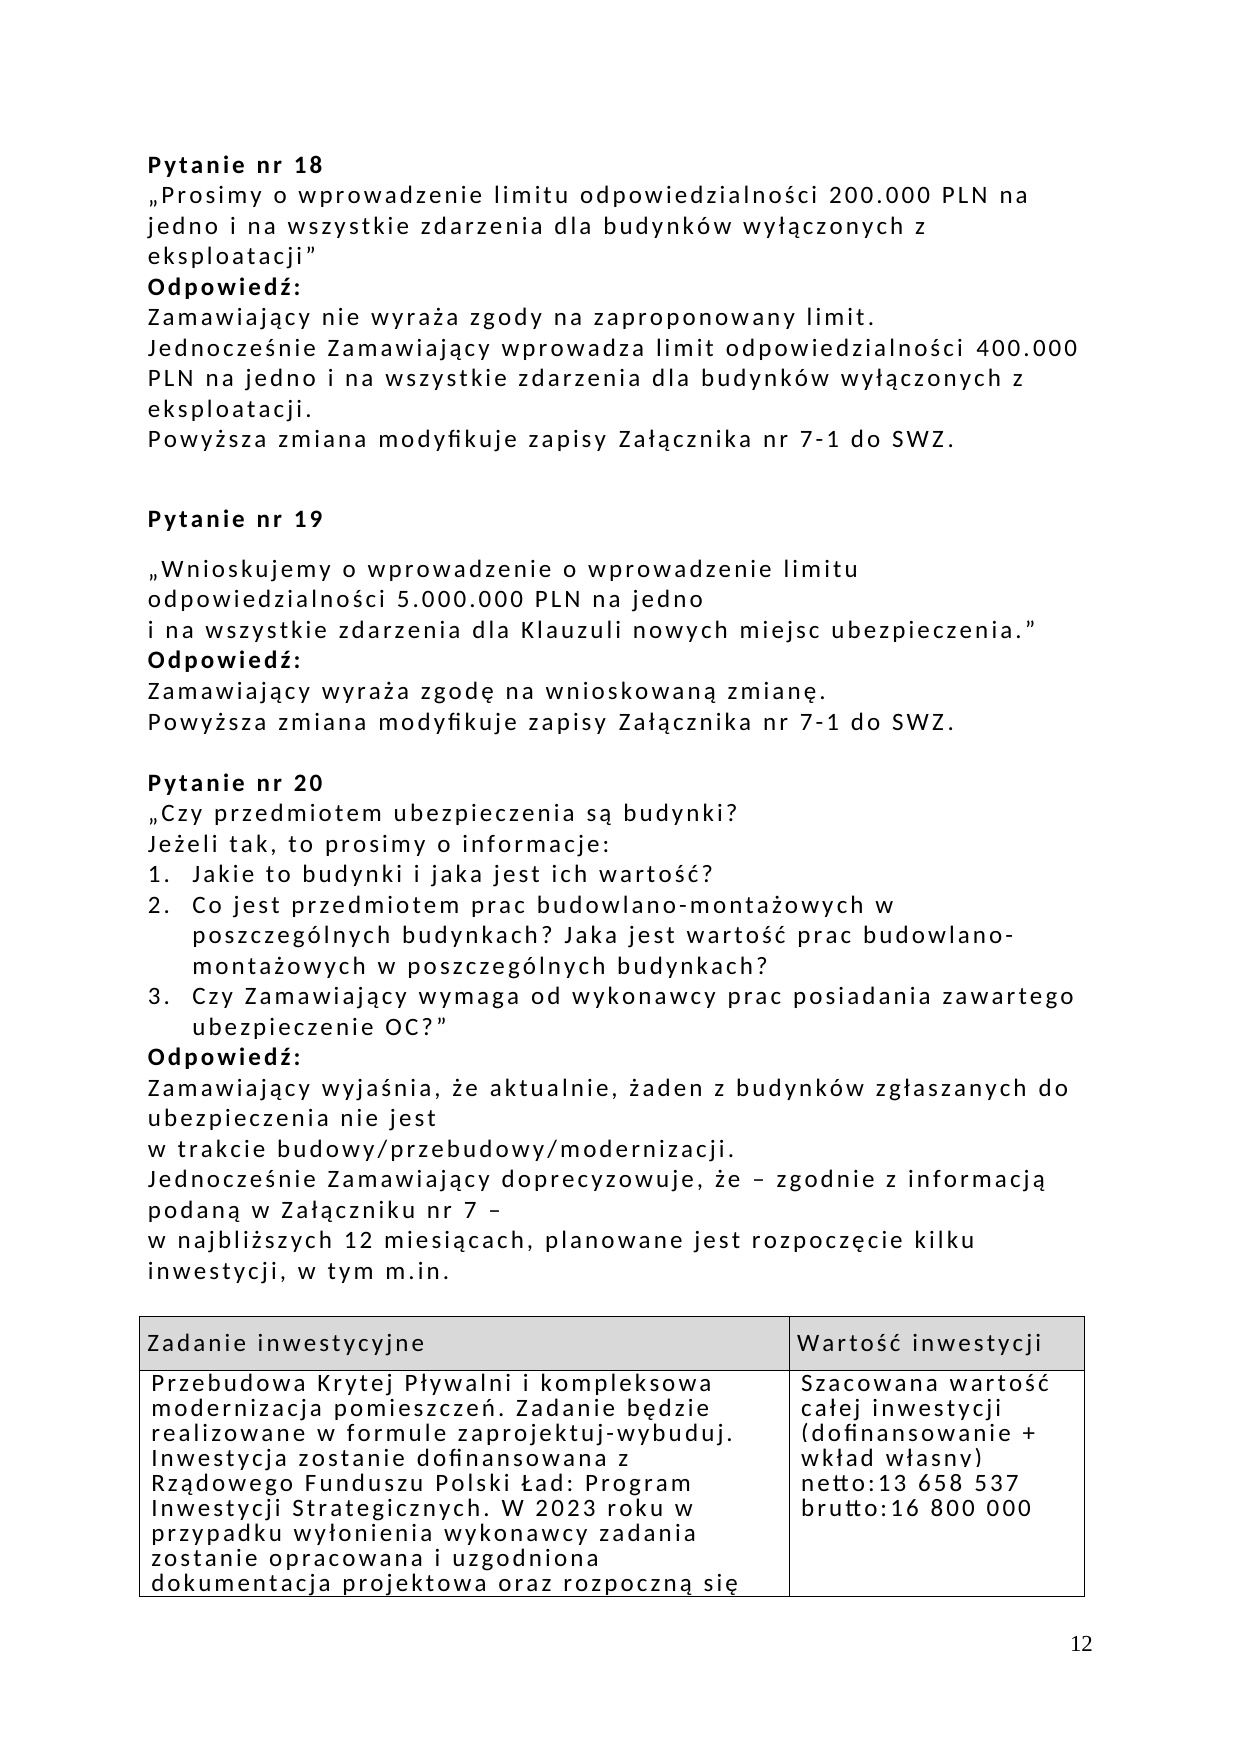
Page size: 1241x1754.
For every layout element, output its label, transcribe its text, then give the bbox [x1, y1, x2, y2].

text Powyższa zmiana modyfikuje zapisy Załącznika nr 7-1 do SWZ. [148, 706, 1093, 736]
table_header Wartość inwestycji [790, 1317, 1084, 1370]
text Pytanie nr 20 [148, 767, 1093, 797]
text Pytanie nr 19 [148, 503, 1093, 534]
table_header Zadanie inwestycyjne [140, 1317, 789, 1370]
text Zamawiający wyraża zgodę na wnioskowaną zmianę. [148, 675, 1093, 706]
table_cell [790, 1371, 1084, 1596]
text Zamawiający wyjaśnia, że aktualnie, żaden z budynków zgłaszanych do ubezpieczenia nie jest [148, 1072, 1093, 1133]
text 1. Jakie to budynki i jaka jest ich wartość? [148, 858, 1093, 889]
text 2. Co jest przedmiotem prac budowlano-montażowych w poszczególnych budynkach? Jaka jest wartość prac budowlano-montażowych w poszczególnych budynkach? [148, 889, 1093, 980]
text Odpowiedź: [148, 1041, 1093, 1072]
text Zamawiający nie wyraża zgody na zaproponowany limit. [148, 301, 1093, 332]
text Jeżeli tak, to prosimy o informacje: [148, 828, 1093, 858]
text Odpowiedź: [148, 645, 1093, 675]
text Jednocześnie Zamawiający doprecyzowuje, że – zgodnie z informacją podaną w Załączniku nr 7 – w najbliższych 12 miesiącach, planowane jest rozpoczęcie kilku inwestycji, w tym m.in. [148, 1163, 1093, 1286]
text „Prosimy o wprowadzenie limitu odpowiedzialności 200.000 PLN na jedno i na wszystkie zdarzenia dla budynków wyłączonych z eksploatacji” [148, 179, 1093, 271]
text Odpowiedź: [148, 271, 1093, 301]
text w trakcie budowy/przebudowy/modernizacji. [148, 1133, 1093, 1163]
text Pytanie nr 18 [148, 149, 1093, 179]
text Powyższa zmiana modyfikuje zapisy Załącznika nr 7-1 do SWZ. [148, 423, 1093, 454]
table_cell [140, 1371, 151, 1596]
text 3. Czy Zamawiający wymaga od wykonawcy prac posiadania zawartego ubezpieczenie OC?” [148, 980, 1093, 1041]
text „Wnioskujemy o wprowadzenie o wprowadzenie limitu odpowiedzialności 5.000.000 PLN na jedno i na wszystkie zdarzenia dla Klauzuli nowych miejsc ubezpieczenia.” [148, 553, 1093, 645]
text „Czy przedmiotem ubezpieczenia są budynki? [148, 797, 1093, 828]
text Jednocześnie Zamawiający wprowadza limit odpowiedzialności 400.000 PLN na jedno i na wszystkie zdarzenia dla budynków wyłączonych z eksploatacji. [148, 332, 1093, 423]
